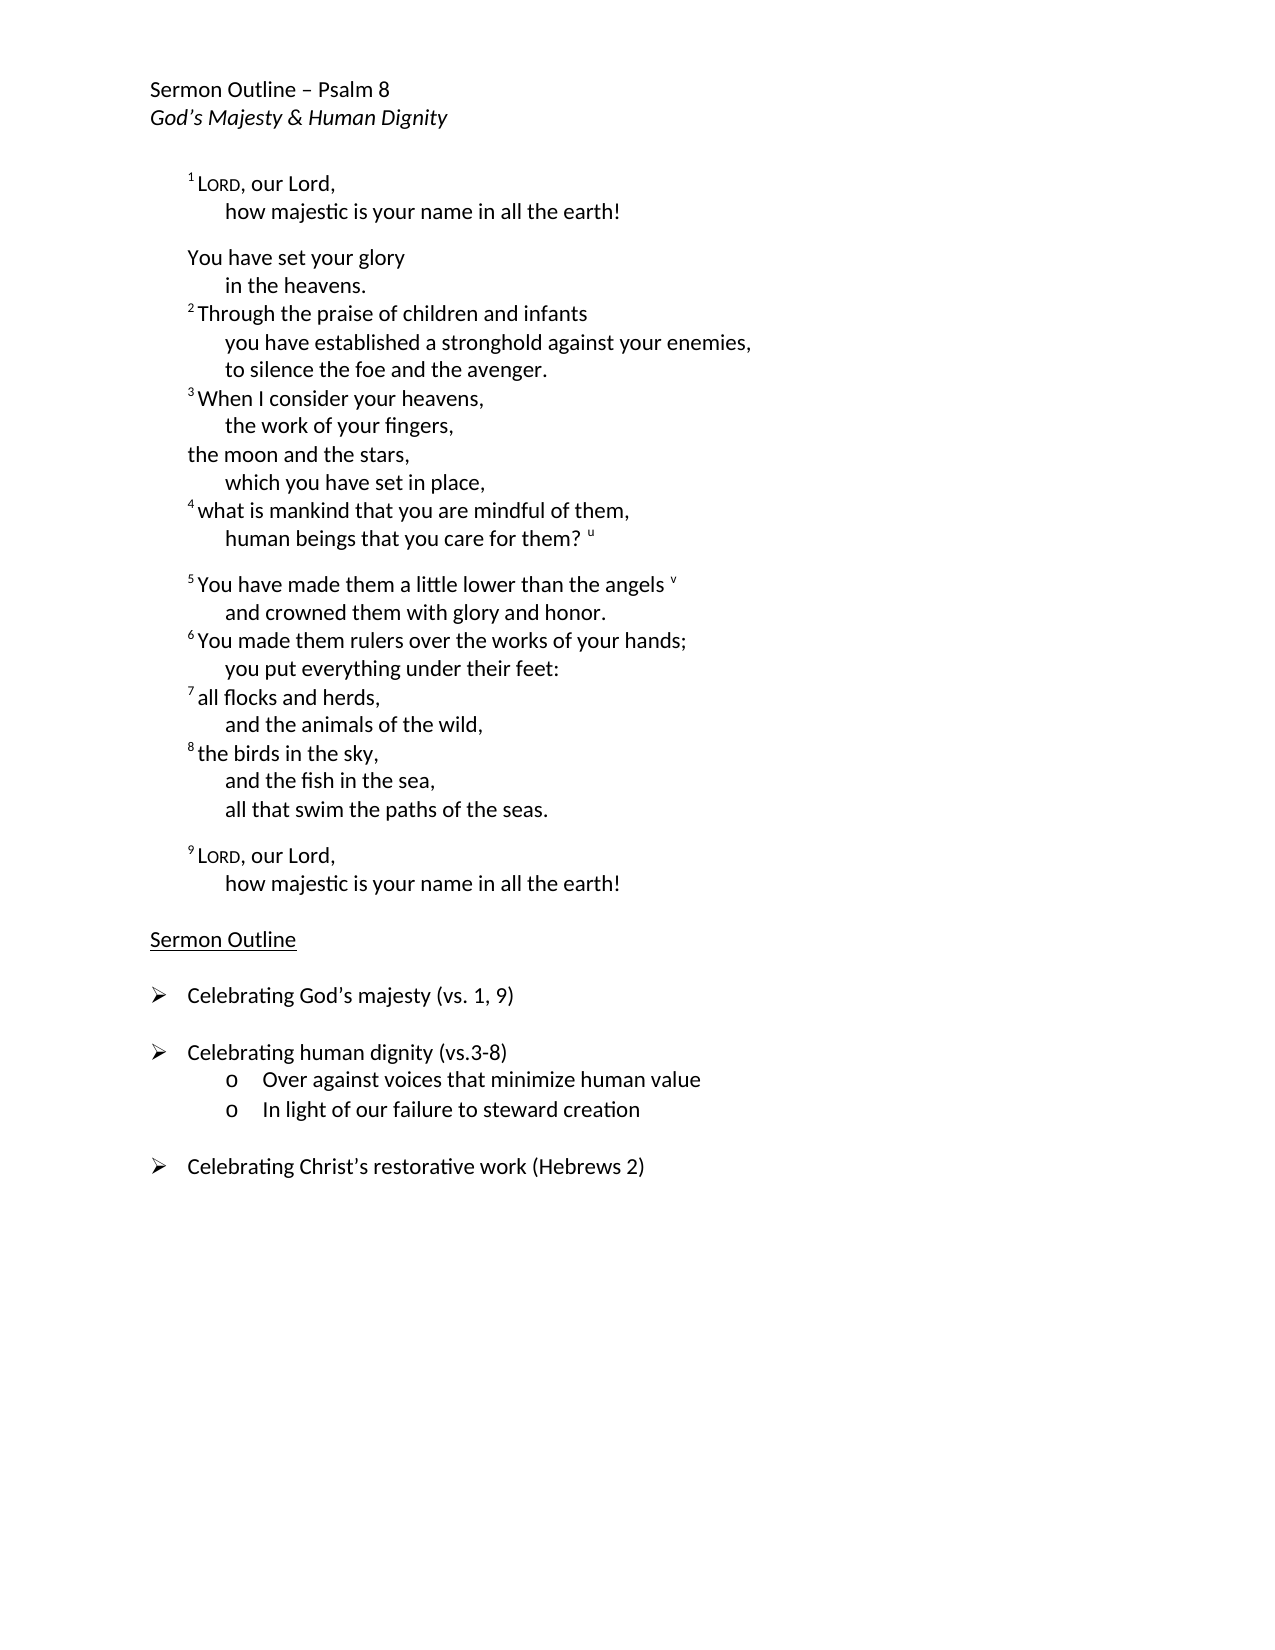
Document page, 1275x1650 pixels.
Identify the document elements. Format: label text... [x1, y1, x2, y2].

text 9 Lord, our Lord, [187, 841, 1125, 869]
text 6 You made them rulers over the works of your hands; [187, 627, 1125, 654]
text 4 what is mankind that you are mindful of them, [187, 496, 1125, 524]
text and the fish in the sea, [225, 767, 1125, 795]
text how majestic is your name in all the earth! [225, 197, 1125, 225]
text 5 You have made them a little lower than the angels v [187, 571, 1125, 598]
text you put everything under their feet: [225, 654, 1125, 683]
text which you have set in place, [225, 468, 1125, 496]
text the work of your fingers, [225, 412, 1125, 440]
text Sermon Outline [150, 926, 1125, 953]
text and crowned them with glory and honor. [225, 598, 1125, 627]
list Over against voices that minimize human value [225, 1066, 1125, 1095]
text the moon and the stars, [187, 440, 1125, 468]
list In light of our failure to steward creation [225, 1095, 1125, 1152]
text 2 Through the praise of children and infants [187, 299, 1125, 328]
list Celebrating God’s majesty (vs. 1, 9) [150, 982, 1125, 1038]
text and the animals of the wild, [225, 711, 1125, 739]
text to silence the foe and the avenger. [225, 356, 1125, 384]
text in the heavens. [225, 272, 1125, 299]
text 7 all flocks and herds, [187, 683, 1125, 711]
text all that swim the paths of the seas. [225, 795, 1125, 823]
text You have set your glory [187, 243, 1125, 272]
list Celebrating Christ’s restorative work (Hebrews 2) [150, 1152, 1125, 1208]
text 3 When I consider your heavens, [187, 384, 1125, 412]
text 1 Lord, our Lord, [187, 169, 1125, 197]
text how majestic is your name in all the earth! [225, 869, 1125, 897]
text you have established a stronghold against your enemies, [225, 328, 1125, 356]
text human beings that you care for them? u [225, 524, 1125, 552]
text 8 the birds in the sky, [187, 739, 1125, 767]
list Celebrating human dignity (vs.3-8) [150, 1038, 1125, 1066]
